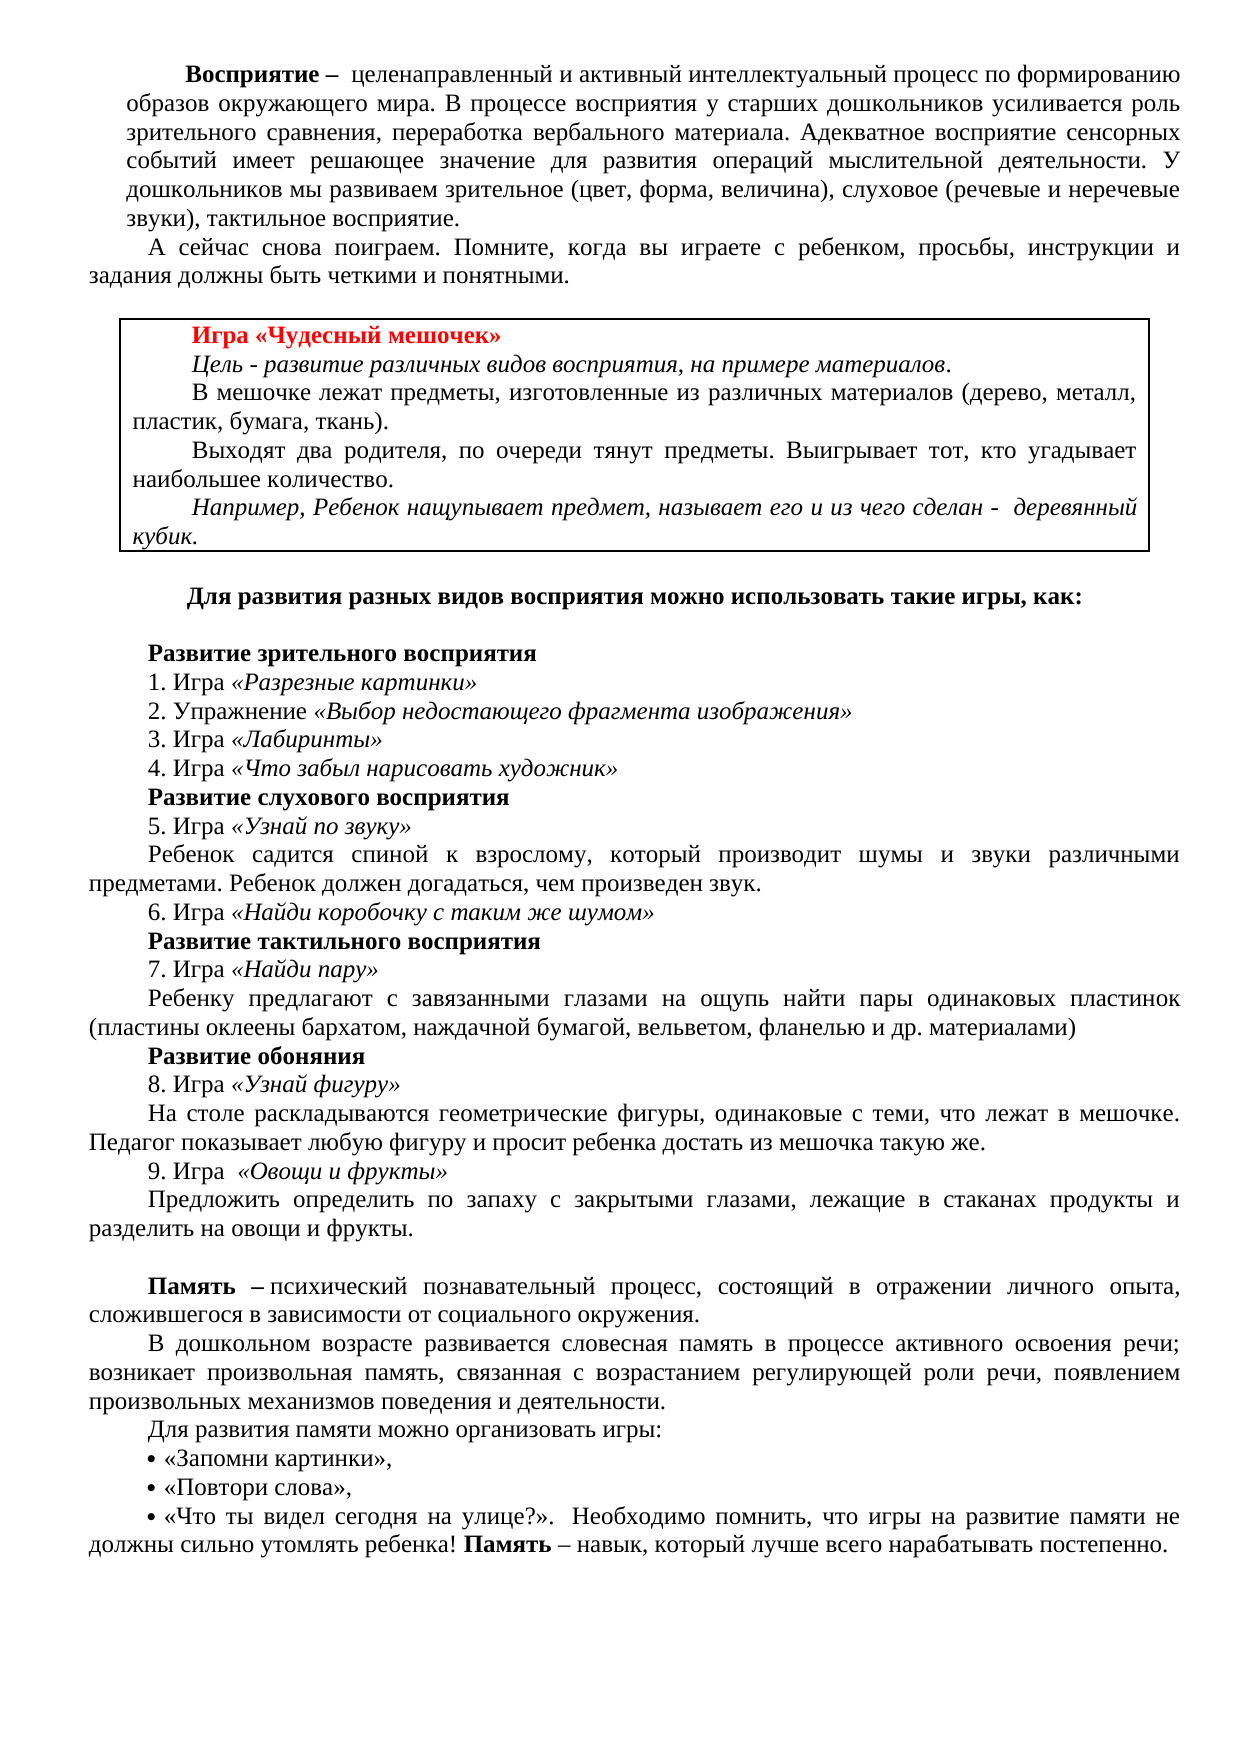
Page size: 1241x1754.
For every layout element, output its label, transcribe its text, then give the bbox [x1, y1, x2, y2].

text 7. Игра «Найди пару» [89, 954, 1181, 983]
text 1. Игра «Разрезные картинки» [89, 667, 1181, 696]
list «Повтори слова», [89, 1472, 1181, 1501]
text Предложить определить по запаху с закрытыми глазами, лежащие в стаканах продукты и разделить на овощи и фрукты. [89, 1184, 1181, 1242]
text В дошкольном возрасте развивается словесная память в процессе активного освоения речи; возникает произвольная память, связанная с возрастанием регулирующей роли речи, появлением произвольных механизмов поведения и деятельности. [89, 1328, 1181, 1414]
text Развитие обоняния [89, 1041, 1181, 1069]
text Развитие зрительного восприятия [89, 638, 1181, 667]
text На столе раскладываются геометрические фигуры, одинаковые с теми, что лежат в мешочке. Педагог показывает любую фигуру и просит ребенка достать из мешочка такую же. [89, 1098, 1181, 1156]
text 3. Игра «Лабиринты» [89, 724, 1181, 753]
text 8. Игра «Узнай фигуру» [89, 1069, 1181, 1098]
text Развитие тактильного восприятия [89, 926, 1181, 954]
text Ребенок садится спиной к взрослому, который производит шумы и звуки различными предметами. Ребенок должен догадаться, чем произведен звук. [89, 839, 1181, 897]
text 2. Упражнение «Выбор недостающего фрагмента изображения» [89, 696, 1181, 724]
list «Что ты видел сегодня на улице?». Необходимо помнить, что игры на развитие памяти не должны сильно утомлять ребенка! Память – навык, который лучше всего нарабатывать постепенно. [89, 1501, 1181, 1558]
text Память – психический познавательный процесс, состоящий в отражении личного опыта, сложившегося в зависимости от социального окружения. [89, 1271, 1181, 1328]
list «Запомни картинки», [89, 1443, 1181, 1472]
text 4. Игра «Что забыл нарисовать художник» [89, 753, 1181, 782]
text Для развития разных видов восприятия можно использовать такие игры, как: [89, 581, 1181, 609]
text Для развития памяти можно организовать игры: [89, 1414, 1181, 1443]
text 5. Игра «Узнай по звуку» [89, 811, 1181, 839]
text Развитие слухового восприятия [89, 782, 1181, 811]
text Ребенку предлагают с завязанными глазами на ощупь найти пары одинаковых пластинок (пластины оклеены бархатом, наждачной бумагой, вельветом, фланелью и др. материалами) [89, 983, 1181, 1041]
text 6. Игра «Найди коробочку с таким же шумом» [89, 897, 1181, 926]
table_header Игра «Чудесный мешочек» Цель - развитие различных видов восприятия, на примере материалов. В мешочке лежат предметы, изготовленные из различных материалов (дерево, металл, пластик, бумага, ткань). Выходят два родителя, по очереди тянут предметы. Выигрывает тот, кто угадывает наибольшее количество. Например, Ребенок нащупывает предмет, называет его и из чего сделан - деревянный кубик. [121, 320, 1148, 550]
text 9. Игра «Овощи и фрукты» [89, 1156, 1181, 1184]
text Восприятие – целенаправленный и активный интеллектуальный процесс по формированию образов окружающего мира. В процессе восприятия у старших дошкольников усиливается роль зрительного сравнения, переработка вербального материала. Адекватное восприятие сенсорных событий имеет решающее значение для развития операций мыслительной деятельности. У дошкольников мы развиваем зрительное (цвет, форма, величина), слуховое (речевые и неречевые звуки), тактильное восприятие. [126, 59, 1181, 232]
text А сейчас снова поиграем. Помните, когда вы играете с ребенком, просьбы, инструкции и задания должны быть четкими и понятными. [89, 232, 1181, 289]
